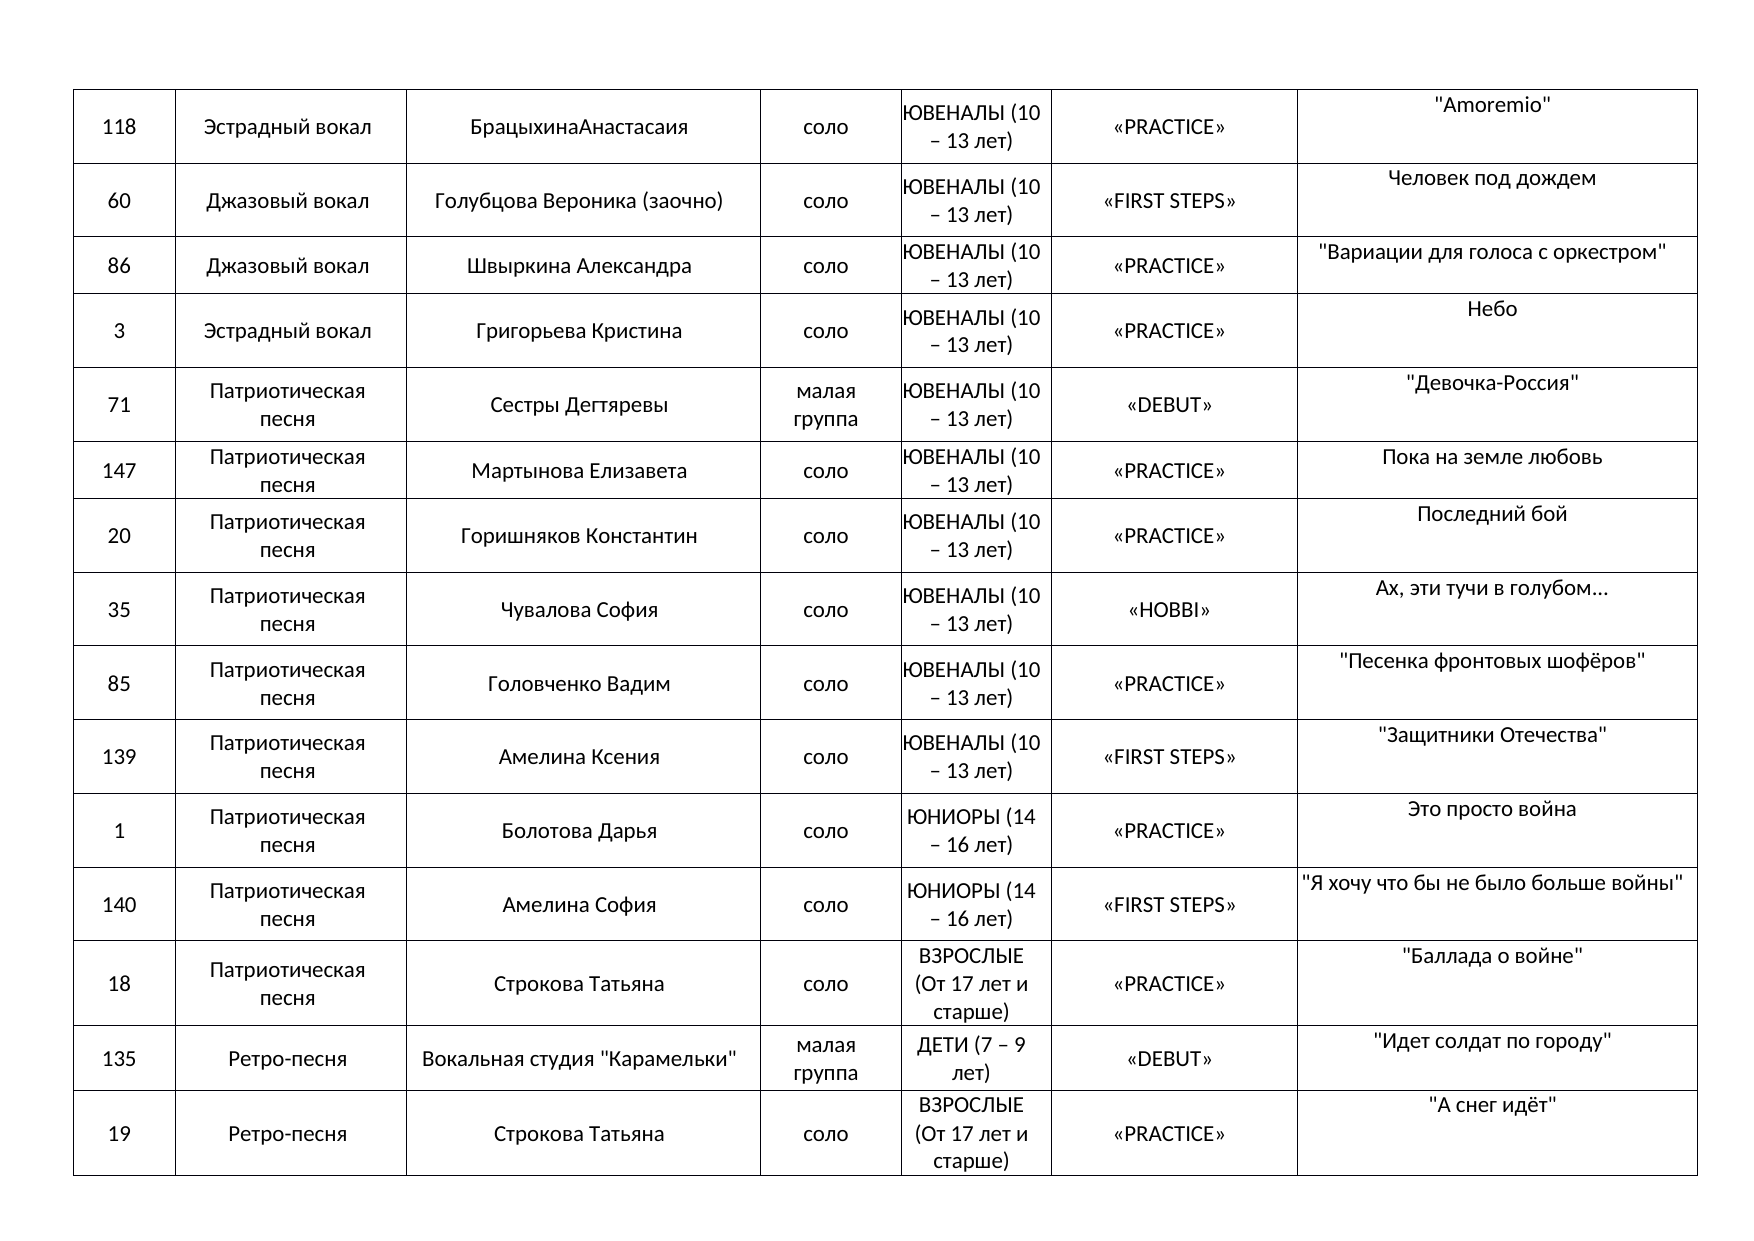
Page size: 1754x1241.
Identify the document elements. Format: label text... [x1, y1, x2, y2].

table_cell ЮВЕНАЛЫ (10 – 13 лет) [902, 442, 1051, 498]
table_cell «PRACTICE» [1052, 941, 1297, 1025]
table_cell 71 [74, 368, 175, 441]
table_cell БрацыхинаАнастасаия [407, 90, 760, 162]
table_cell "Баллада о войне" [1298, 941, 1697, 1025]
table_cell «PRACTICE» [1052, 294, 1297, 367]
table_cell Патриотическая песня [176, 868, 406, 940]
table_cell Джазовый вокал [176, 237, 406, 293]
table_cell «DEBUT» [1052, 368, 1297, 441]
table_cell «PRACTICE» [1052, 442, 1297, 498]
table_cell «FIRST STEPS» [1052, 868, 1297, 940]
table_cell ЮВЕНАЛЫ (10 – 13 лет) [902, 573, 1051, 645]
table_cell 35 [74, 573, 175, 645]
table_cell 19 [74, 1091, 175, 1175]
table_cell «PRACTICE» [1052, 794, 1297, 867]
table_cell «FIRST STEPS» [1052, 720, 1297, 793]
table_cell 60 [74, 164, 175, 236]
table_cell Патриотическая песня [176, 941, 406, 1025]
table_cell 18 [74, 941, 175, 1025]
table_cell 85 [74, 646, 175, 719]
table_cell 1 [74, 794, 175, 867]
table_cell «HOBBI» [1052, 573, 1297, 645]
table_cell "Защитники Отечества" [1298, 720, 1697, 793]
table_cell Строкова Татьяна [407, 1091, 760, 1175]
table_cell ЮВЕНАЛЫ (10 – 13 лет) [902, 646, 1051, 719]
table_cell Вокальная студия "Карамельки" [407, 1026, 760, 1089]
table_cell Патриотическая песня [176, 499, 406, 572]
table_cell Патриотическая песня [176, 573, 406, 645]
table_cell ЮВЕНАЛЫ (10 – 13 лет) [902, 368, 1051, 441]
table_cell "А снег идёт" [1298, 1091, 1697, 1175]
table_cell «FIRST STEPS» [1052, 164, 1297, 236]
table_cell «PRACTICE» [1052, 499, 1297, 572]
table_cell Григорьева Кристина [407, 294, 760, 367]
table_cell 147 [74, 442, 175, 498]
table_cell Пока на земле любовь [1298, 442, 1697, 498]
table_cell соло [761, 646, 901, 719]
table_cell 3 [74, 294, 175, 367]
table_cell Головченко Вадим [407, 646, 760, 719]
table_cell "Девочка-Россия" [1298, 368, 1697, 441]
table_cell ЮВЕНАЛЫ (10 – 13 лет) [902, 720, 1051, 793]
table_cell "Идет солдат по городу" [1298, 1026, 1697, 1089]
table_cell "Вариации для голоса с оркестром" [1298, 237, 1697, 293]
table_cell Это просто война [1298, 794, 1697, 867]
table_cell ЮНИОРЫ (14 – 16 лет) [902, 794, 1051, 867]
table_cell "Песенка фронтовых шофёров" [1298, 646, 1697, 719]
table_cell Джазовый вокал [176, 164, 406, 236]
table_cell соло [761, 499, 901, 572]
table_cell Патриотическая песня [176, 646, 406, 719]
table_cell соло [761, 237, 901, 293]
table_cell Швыркина Александра [407, 237, 760, 293]
table_cell 139 [74, 720, 175, 793]
table_cell ЮВЕНАЛЫ (10 – 13 лет) [902, 164, 1051, 236]
table_cell "Я хочу что бы не было больше войны" [1298, 868, 1697, 940]
table_cell Последний бой [1298, 499, 1697, 572]
table_cell Патриотическая песня [176, 794, 406, 867]
table_cell соло [761, 720, 901, 793]
table_cell Мартынова Елизавета [407, 442, 760, 498]
table_cell малая группа [761, 368, 901, 441]
table_cell 118 [74, 90, 175, 162]
table_cell Патриотическая песня [176, 368, 406, 441]
table_cell соло [761, 573, 901, 645]
table_cell ВЗРОСЛЫЕ (От 17 лет и старше) [902, 941, 1051, 1025]
table_cell малая группа [761, 1026, 901, 1089]
table_cell «PRACTICE» [1052, 90, 1297, 162]
table_cell ЮНИОРЫ (14 – 16 лет) [902, 868, 1051, 940]
table_cell соло [761, 1091, 901, 1175]
table_cell «PRACTICE» [1052, 646, 1297, 719]
table_cell Амелина Ксения [407, 720, 760, 793]
table_cell «PRACTICE» [1052, 1091, 1297, 1175]
table_cell Амелина София [407, 868, 760, 940]
table_cell Патриотическая песня [176, 720, 406, 793]
table_cell ЮВЕНАЛЫ (10 – 13 лет) [902, 237, 1051, 293]
table_cell соло [761, 164, 901, 236]
table_cell Небо [1298, 294, 1697, 367]
table_cell соло [761, 868, 901, 940]
table_cell Чувалова София [407, 573, 760, 645]
table_cell 140 [74, 868, 175, 940]
table_cell соло [761, 794, 901, 867]
table_cell Ретро-песня [176, 1091, 406, 1175]
table_cell соло [761, 294, 901, 367]
table_cell Эстрадный вокал [176, 294, 406, 367]
table_cell соло [761, 442, 901, 498]
table_cell "Amoremio" [1298, 90, 1697, 162]
table_cell Ретро-песня [176, 1026, 406, 1089]
table_cell ВЗРОСЛЫЕ (От 17 лет и старше) [902, 1091, 1051, 1175]
table_cell ЮВЕНАЛЫ (10 – 13 лет) [902, 499, 1051, 572]
table_cell ЮВЕНАЛЫ (10 – 13 лет) [902, 90, 1051, 162]
table_cell «PRACTICE» [1052, 237, 1297, 293]
table_cell Патриотическая песня [176, 442, 406, 498]
table_cell соло [761, 941, 901, 1025]
table_cell ДЕТИ (7 – 9 лет) [902, 1026, 1051, 1089]
table_cell 86 [74, 237, 175, 293]
table_cell 135 [74, 1026, 175, 1089]
table_cell Эстрадный вокал [176, 90, 406, 162]
table_cell Голубцова Вероника (заочно) [407, 164, 760, 236]
table_cell «DEBUT» [1052, 1026, 1297, 1089]
table_cell Ах, эти тучи в голубом... [1298, 573, 1697, 645]
table_cell Сестры Дегтяревы [407, 368, 760, 441]
table_cell соло [761, 90, 901, 162]
table_cell Горишняков Константин [407, 499, 760, 572]
table_cell ЮВЕНАЛЫ (10 – 13 лет) [902, 294, 1051, 367]
table_cell Болотова Дарья [407, 794, 760, 867]
table_cell Человек под дождем [1298, 164, 1697, 236]
table_cell Строкова Татьяна [407, 941, 760, 1025]
table_cell 20 [74, 499, 175, 572]
